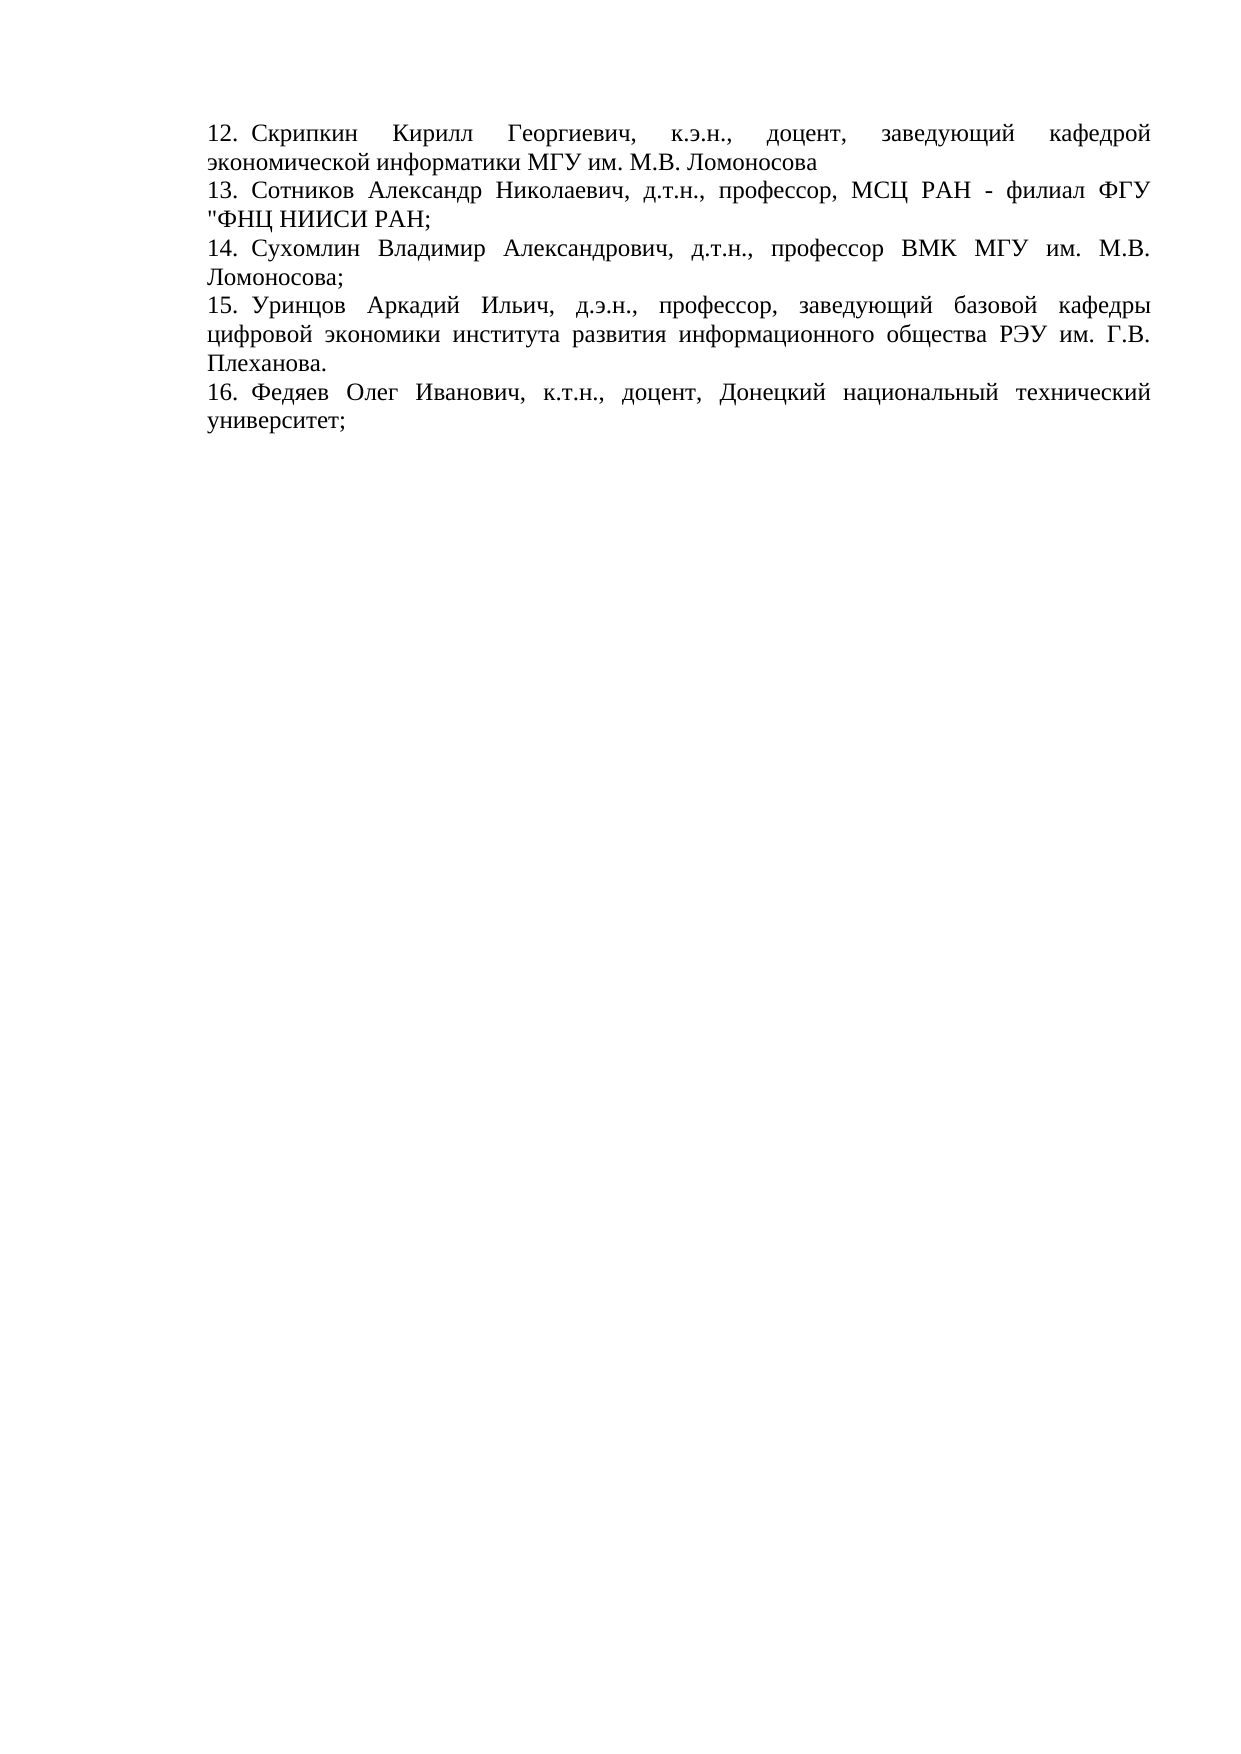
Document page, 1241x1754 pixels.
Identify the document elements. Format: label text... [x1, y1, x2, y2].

list Федяев Олег Иванович, к.т.н., доцент, Донецкий национальный технический университет; [207, 377, 1152, 434]
list Скрипкин Кирилл Георгиевич, к.э.н., доцент, заведующий кафедрой экономической информатики МГУ им. М.В. Ломоносова [207, 118, 1152, 176]
list Сотников Александр Николаевич, д.т.н., профессор, МСЦ РАН - филиал ФГУ "ФНЦ НИИСИ РАН; [207, 176, 1152, 233]
list Сухомлин Владимир Александрович, д.т.н., профессор ВМК МГУ им. М.В. Ломоносова; [207, 233, 1152, 291]
list Уринцов Аркадий Ильич, д.э.н., профессор, заведующий базовой кафедры цифровой экономики института развития информационного общества РЭУ им. Г.В. Плеханова. [207, 291, 1152, 377]
